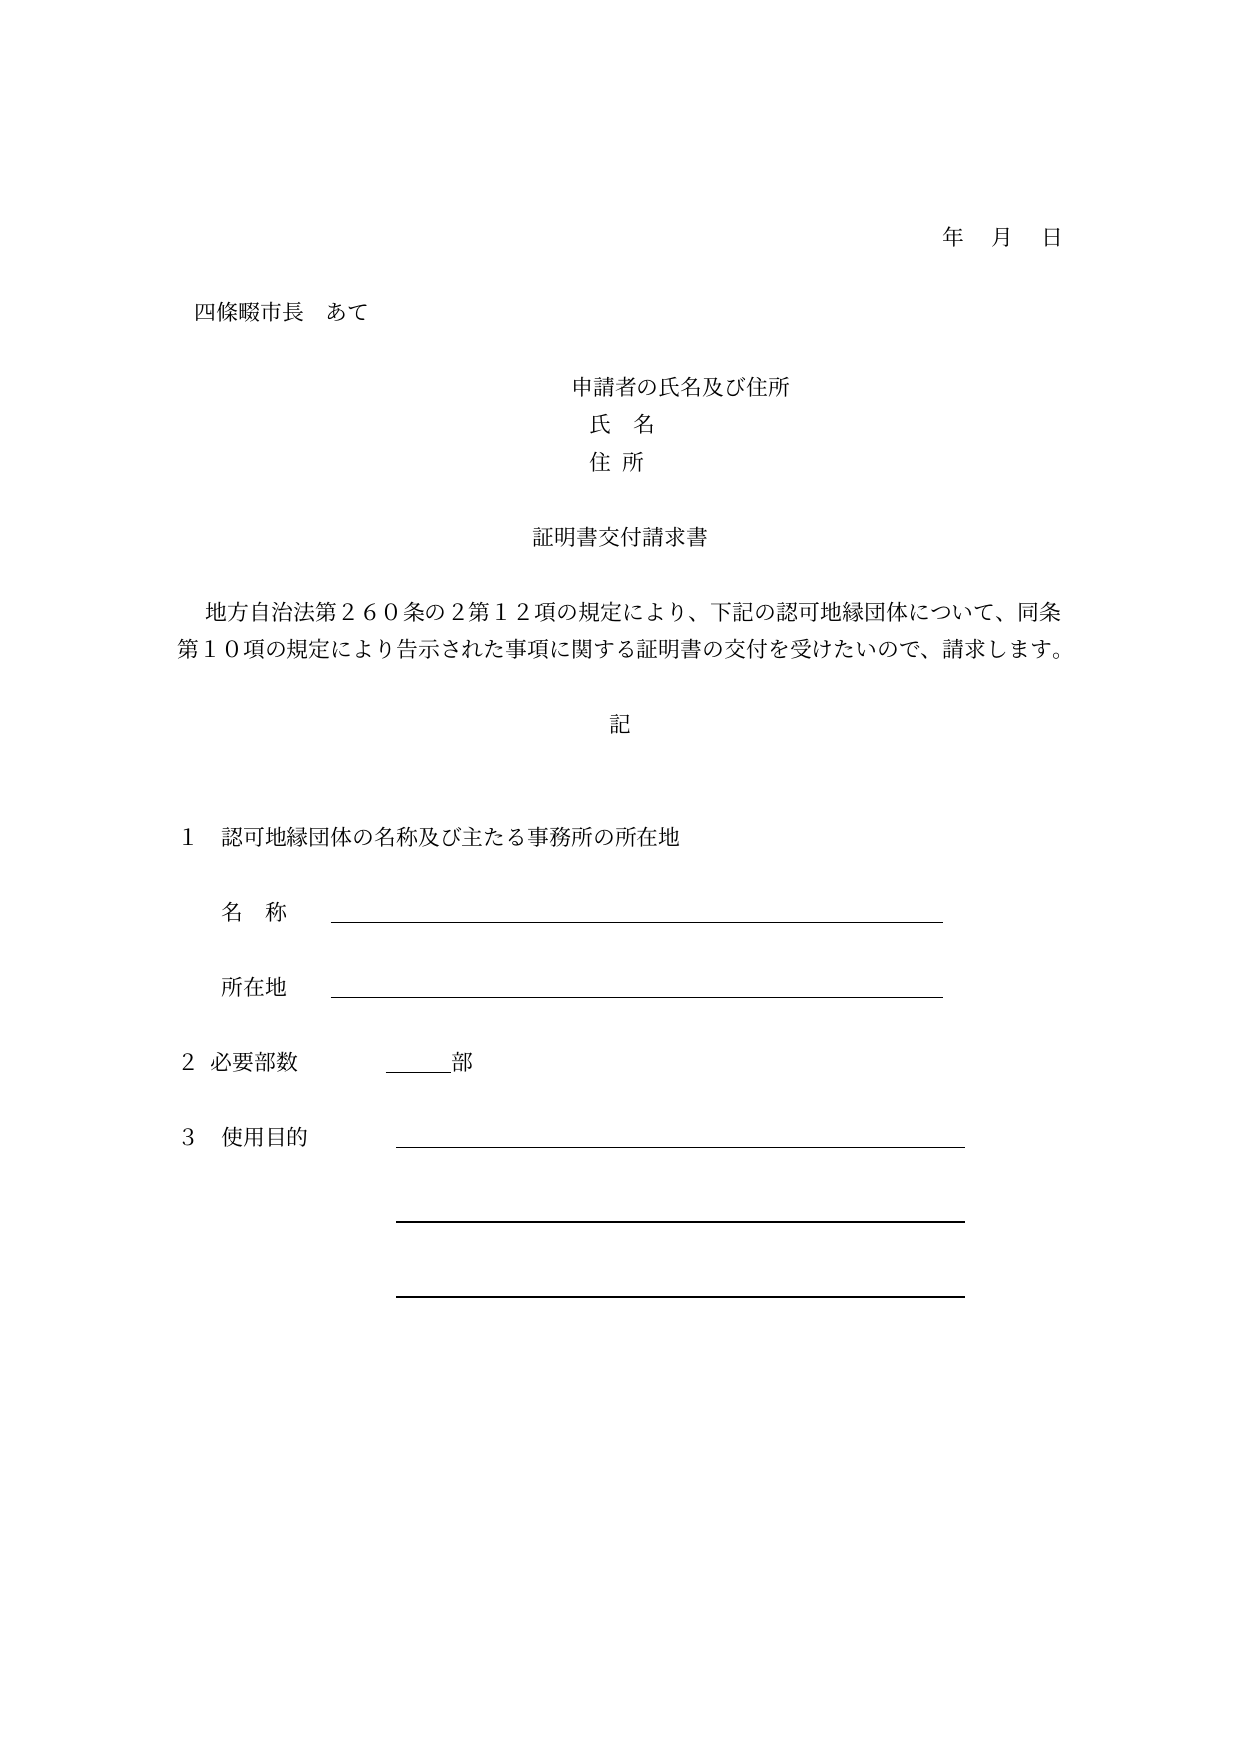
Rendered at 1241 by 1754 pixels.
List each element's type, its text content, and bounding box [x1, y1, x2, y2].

text 名 称 [177, 892, 1063, 929]
text 記 [177, 704, 1063, 742]
text 所在地 [177, 967, 1063, 1004]
text 年 月 日 [177, 217, 1063, 254]
text 証明書交付請求書 [177, 517, 1063, 554]
text 住 所 [177, 442, 1063, 479]
text ３ 使用目的 [177, 1117, 1063, 1154]
text ２ 必要部数 部 [177, 1042, 1063, 1079]
text 四條畷市長 あて [177, 292, 1063, 329]
text 申請者の氏名及び住所 [177, 367, 1063, 404]
text 氏 名 [177, 404, 1063, 442]
text １ 認可地縁団体の名称及び主たる事務所の所在地 [177, 817, 1063, 854]
text 地方自治法第２６０条の２第１２項の規定により、下記の認可地縁団体について、同条第１０項の規定により告示された事項に関する証明書の交付を受けたいので、請求します。 [177, 592, 1063, 667]
